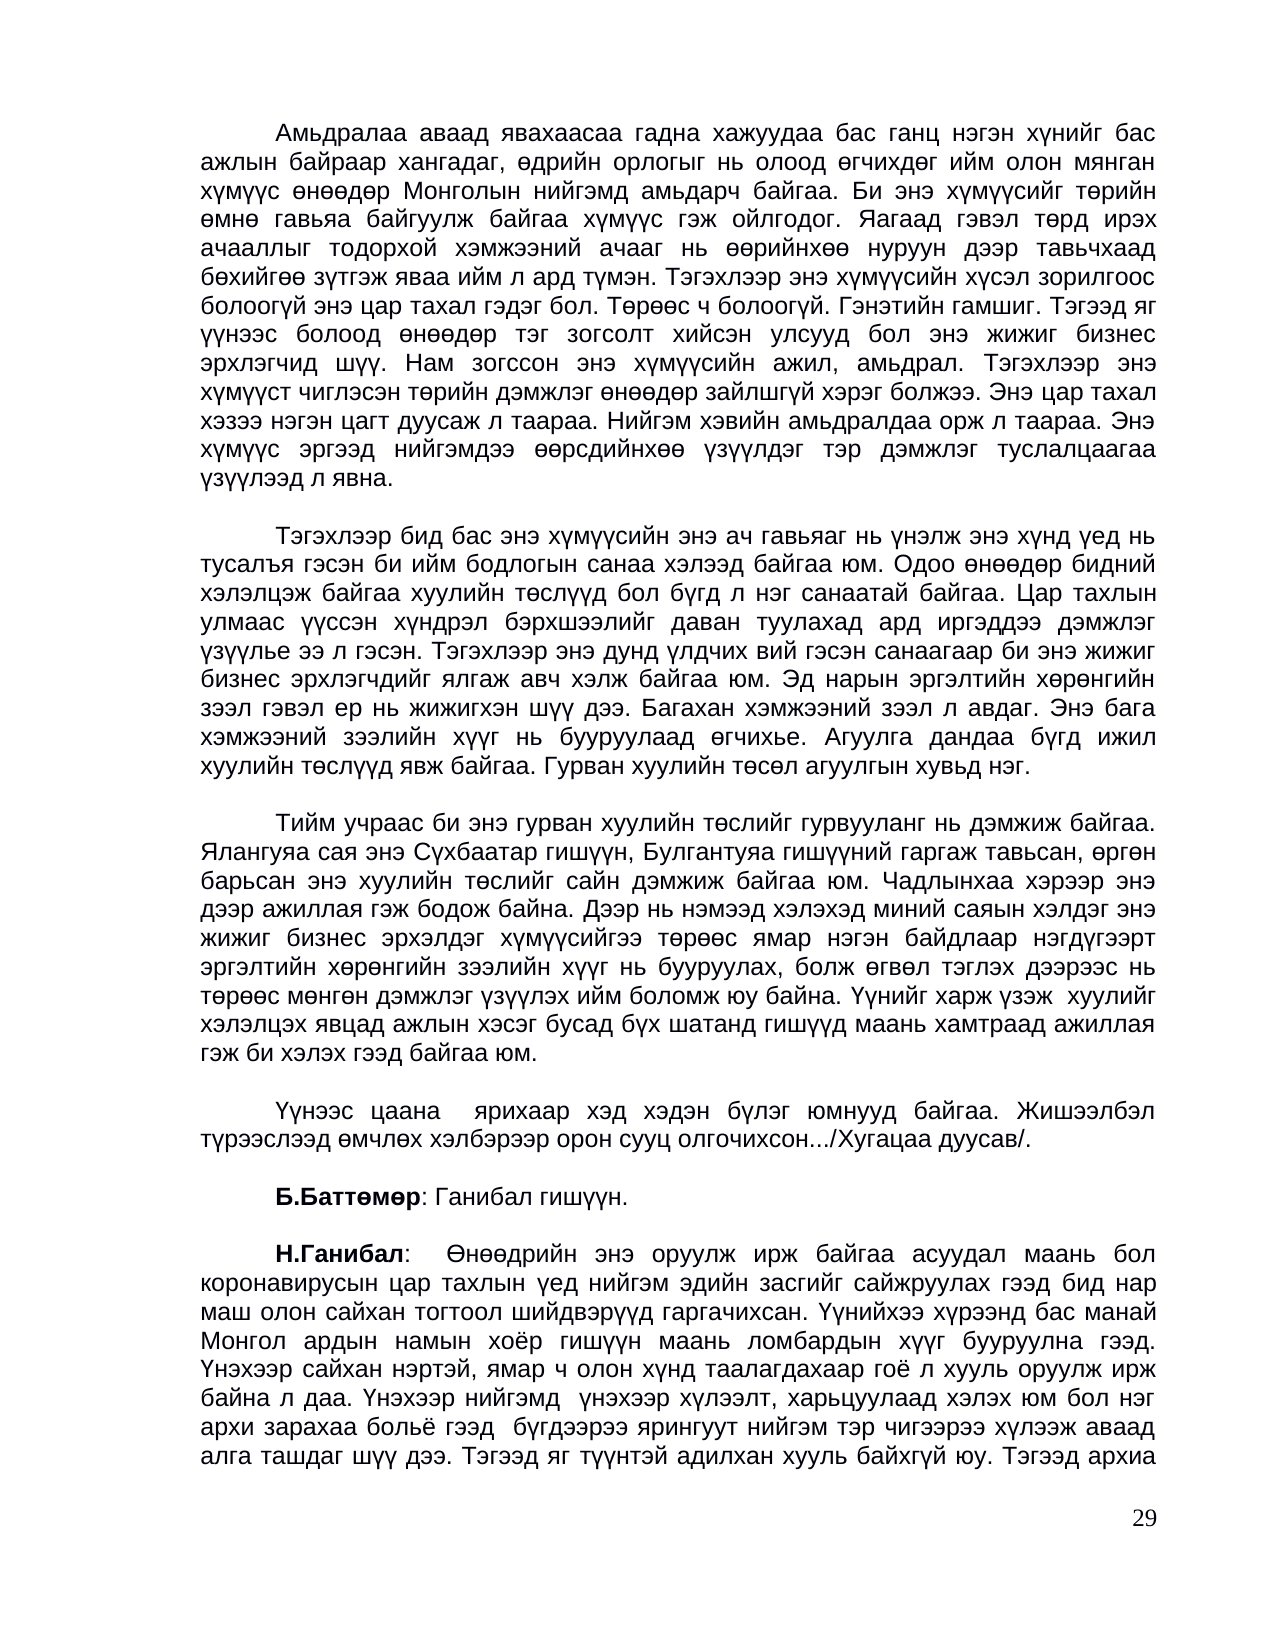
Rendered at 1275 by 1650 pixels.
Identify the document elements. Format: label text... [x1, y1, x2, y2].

text Үүнээс цаана ярихаар хэд хэдэн бүлэг юмнууд байгаа. Жишээлбэл түрээслээд өмчлөх хэлбэрээр орон сууц олгочихсон.../Хугацаа дуусав/. [200, 1096, 1157, 1153]
text Амьдралаа аваад явахаасаа гадна хажуудаа бас ганц нэгэн хүнийг бас ажлын байраар хангадаг, өдрийн орлогыг нь олоод өгчихдөг ийм олон мянган хүмүүс өнөөдөр Монголын нийгэмд амьдарч байгаа. Би энэ хүмүүсийг төрийн өмнө гавьяа байгуулж байгаа хүмүүс гэж ойлгодог. Яагаад гэвэл төрд ирэх ачааллыг тодорхой хэмжээний ачааг нь өөрийнхөө нуруун дээр тавьчхаад бөхийгөө зүтгэж яваа ийм л ард түмэн. Тэгэхлээр энэ хүмүүсийн хүсэл зорилгоос болоогүй энэ цар тахал гэдэг бол. Төрөөс ч болоогүй. Гэнэтийн гамшиг. Тэгээд яг үүнээс болоод өнөөдөр тэг зогсолт хийсэн улсууд бол энэ жижиг бизнес эрхлэгчид шүү. Нам зогссон энэ хүмүүсийн ажил, амьдрал. Тэгэхлээр энэ хүмүүст чиглэсэн төрийн дэмжлэг өнөөдөр зайлшгүй хэрэг болжээ. Энэ цар тахал хэзээ нэгэн цагт дуусаж л таараа. Нийгэм хэвийн амьдралдаа орж л таараа. Энэ хүмүүс эргээд нийгэмдээ өөрсдийнхөө үзүүлдэг тэр дэмжлэг туслалцаагаа үзүүлээд л явна. [200, 118, 1157, 492]
text Тэгэхлээр бид бас энэ хүмүүсийн энэ ач гавьяаг нь үнэлж энэ хүнд үед нь тусалъя гэсэн би ийм бодлогын санаа хэлээд байгаа юм. Одоо өнөөдөр бидний хэлэлцэж байгаа хуулийн төслүүд бол бүгд л нэг санаатай байгаа. Цар тахлын улмаас үүссэн хүндрэл бэрхшээлийг даван туулахад ард иргэддээ дэмжлэг үзүүлье ээ л гэсэн. Тэгэхлээр энэ дунд үлдчих вий гэсэн санаагаар би энэ жижиг бизнес эрхлэгчдийг ялгаж авч хэлж байгаа юм. Эд нарын эргэлтийн хөрөнгийн зээл гэвэл ер нь жижигхэн шүү дээ. Багахан хэмжээний зээл л авдаг. Энэ бага хэмжээний зээлийн хүүг нь бууруулаад өгчихье. Агуулга дандаа бүгд ижил хуулийн төслүүд явж байгаа. Гурван хуулийн төсөл агуулгын хувьд нэг. [200, 521, 1157, 779]
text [200, 1239, 1157, 1469]
text Тийм учраас би энэ гурван хуулийн төслийг гурвууланг нь дэмжиж байгаа. Ялангуяа сая энэ Сүхбаатар гишүүн, Булгантуяа гишүүний гаргаж тавьсан, өргөн барьсан энэ хуулийн төслийг сайн дэмжиж байгаа юм. Чадлынхаа хэрээр энэ дээр ажиллая гэж бодож байна. Дээр нь нэмээд хэлэхэд миний саяын хэлдэг энэ жижиг бизнес эрхэлдэг хүмүүсийгээ төрөөс ямар нэгэн байдлаар нэгдүгээрт эргэлтийн хөрөнгийн зээлийн хүүг нь бууруулах, болж өгвөл тэглэх дээрээс нь төрөөс мөнгөн дэмжлэг үзүүлэх ийм боломж юу байна. Үүнийг харж үзэж хуулийг хэлэлцэх явцад ажлын хэсэг бусад бүх шатанд гишүүд маань хамтраад ажиллая гэж би хэлэх гээд байгаа юм. [200, 808, 1157, 1067]
text Б.Баттөмөр: Ганибал гишүүн. [200, 1182, 1157, 1211]
